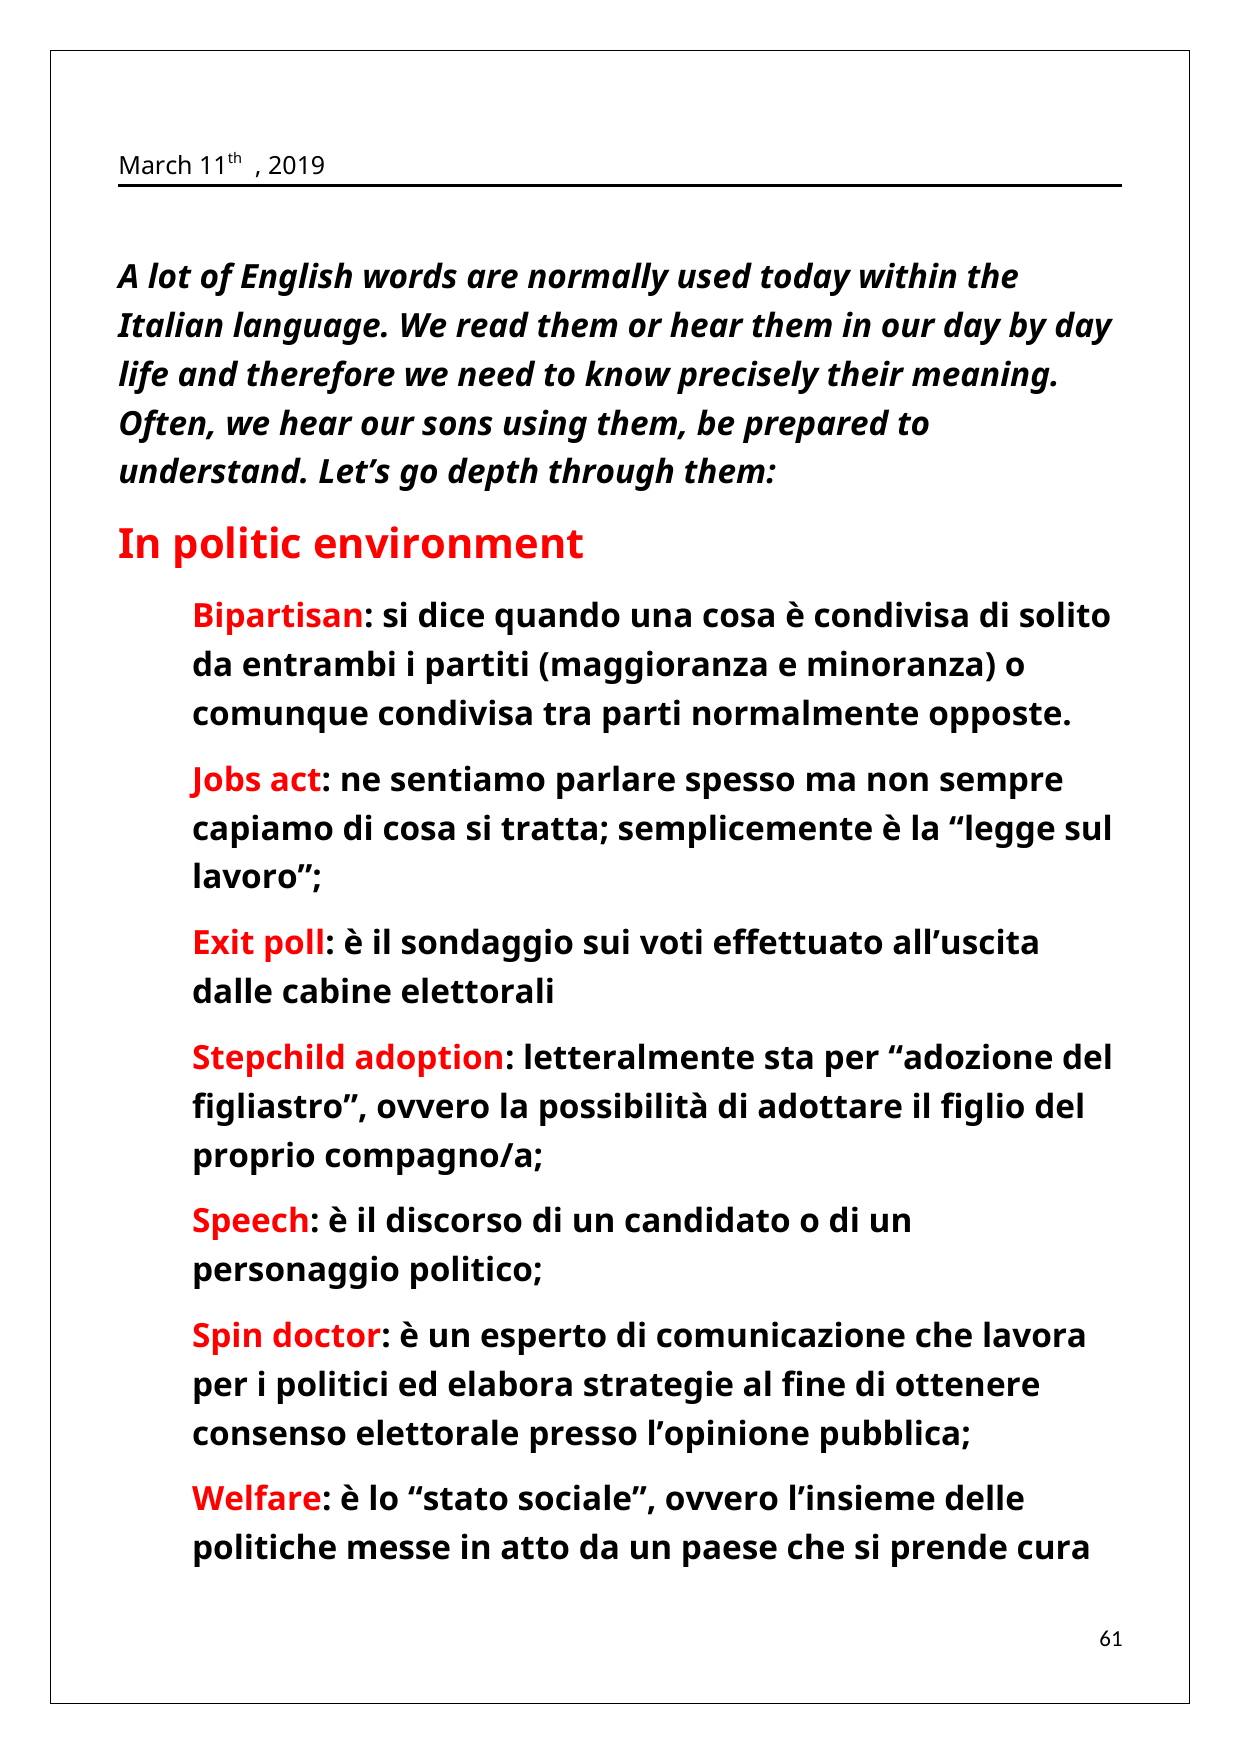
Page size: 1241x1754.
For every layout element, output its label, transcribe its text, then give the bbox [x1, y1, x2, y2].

text Stepchild adoption: letteralmente sta per “adozione del figliastro”, ovvero la possibilità di adottare il figlio del proprio compagno/a; [192, 1033, 1122, 1177]
text Speech: è il discorso di un candidato o di un personaggio politico; [192, 1197, 1122, 1291]
text Exit poll: è il sondaggio sui voti effettuato all’uscita dalle cabine elettorali [192, 919, 1122, 1013]
text Jobs act: ne sentiamo parlare spesso ma non sempre capiamo di cosa si tratta; semplicemente è la “legge sul lavoro”; [192, 755, 1122, 899]
text March 11th , 2019 [118, 147, 1122, 184]
text A lot of English words are normally used today within the Italian language. We read them or hear them in our day by day life and therefore we need to know precisely their meaning. Often, we hear our sons using them, be prepared to understand. Let’s go depth through them: [118, 252, 1122, 494]
text Spin doctor: è un esperto di comunicazione che lavora per i politici ed elabora strategie al fine di ottenere consenso elettorale presso l’opinione pubblica; [192, 1312, 1122, 1455]
text In politic environment [118, 514, 1122, 571]
text Bipartisan: si dice quando una cosa è condivisa di solito da entrambi i partiti (maggioranza e minoranza) o comunque condivisa tra parti normalmente opposte. [192, 592, 1122, 735]
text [192, 1475, 1122, 1569]
